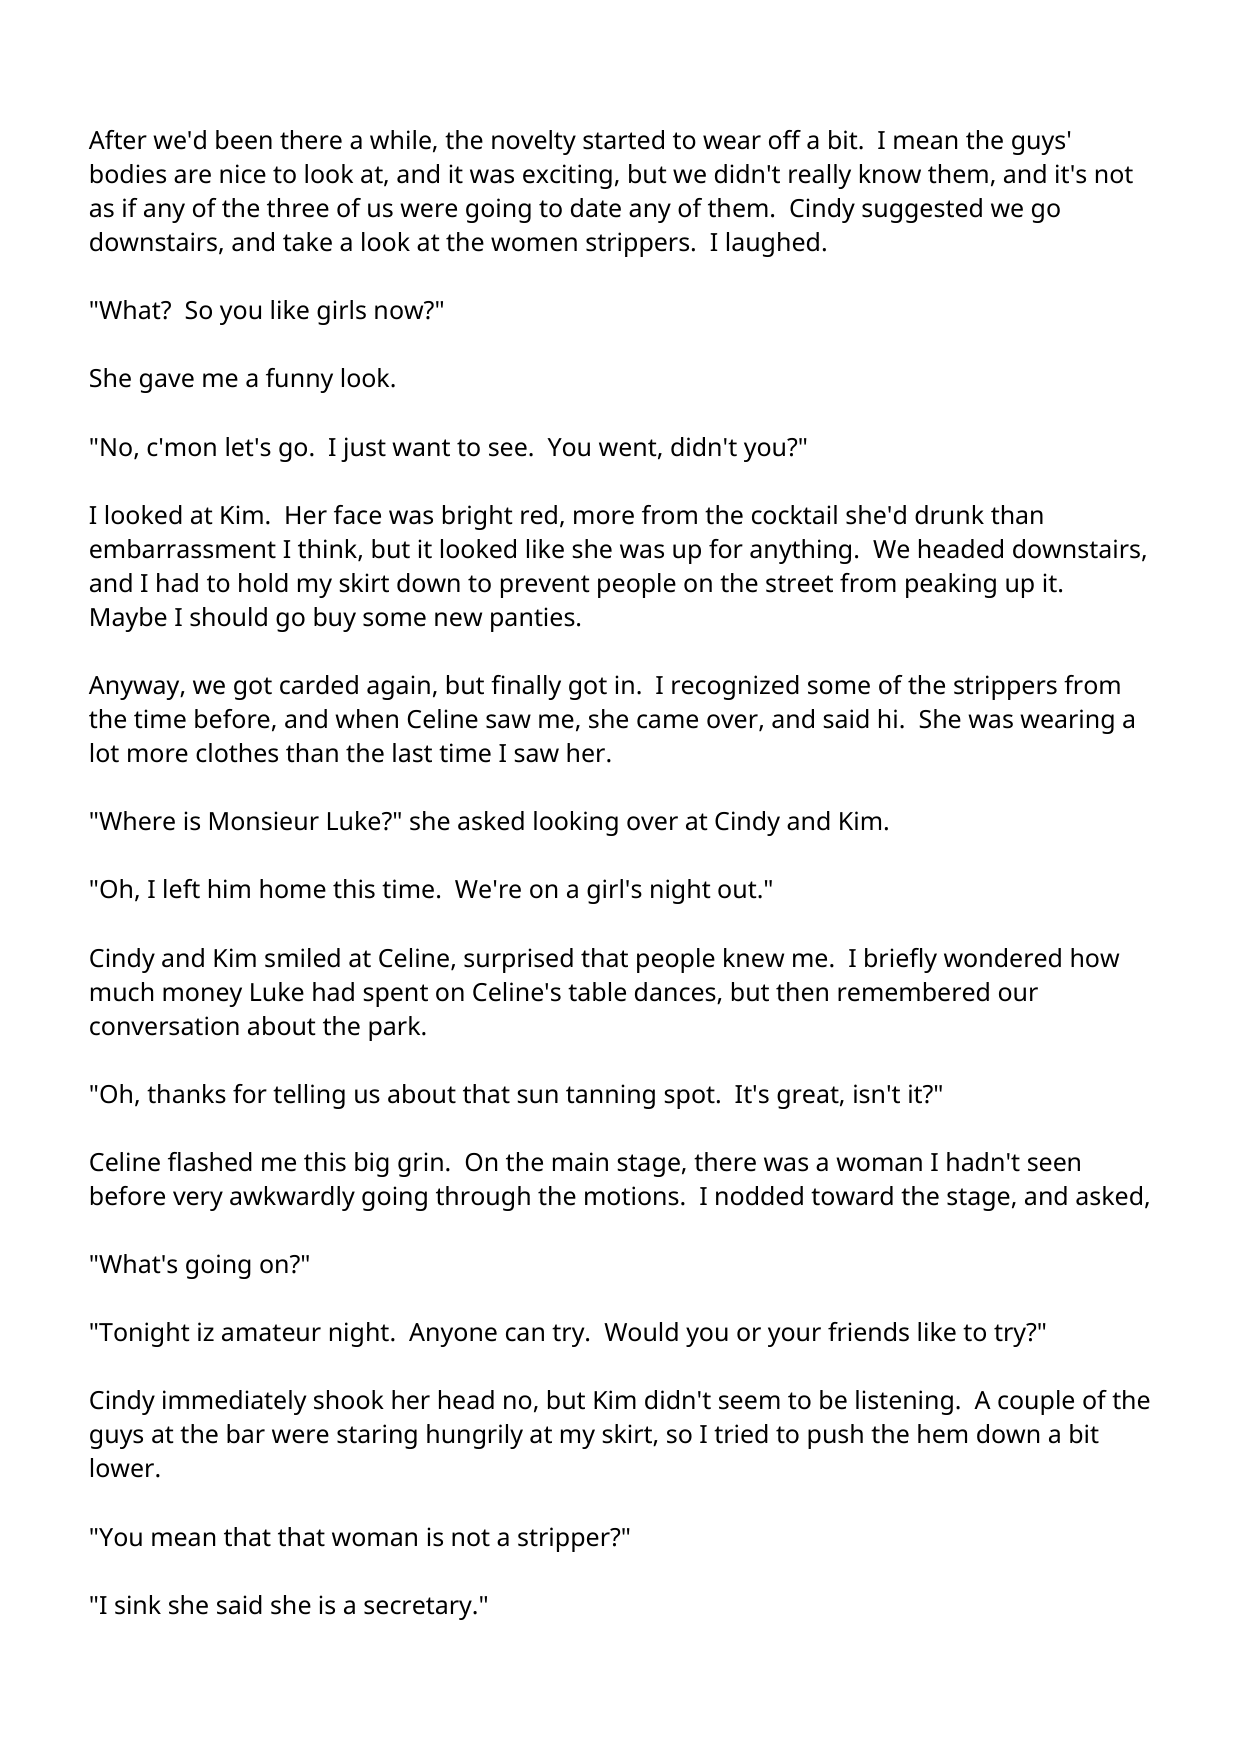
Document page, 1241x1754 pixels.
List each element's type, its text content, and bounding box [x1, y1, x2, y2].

text "Where is Monsieur Luke?" she asked looking over at Cindy and Kim. [89, 804, 1152, 838]
text "Tonight iz amateur night. Anyone can try. Would you or your friends like to try?" [89, 1315, 1152, 1349]
text "What? So you like girls now?" [89, 293, 1152, 327]
text Cindy immediately shook her head no, but Kim didn't seem to be listening. A couple of the guys at the bar were staring hungrily at my skirt, so I tried to push the hem down a bit lower. [89, 1383, 1152, 1485]
text "No, c'mon let's go. I just want to see. You went, didn't you?" [89, 429, 1152, 463]
text "Oh, thanks for telling us about that sun tanning spot. It's great, isn't it?" [89, 1076, 1152, 1111]
text Cindy and Kim smiled at Celine, surprised that people knew me. I briefly wondered how much money Luke had spent on Celine's table dances, but then remembered our conversation about the park. [89, 940, 1152, 1042]
text "What's going on?" [89, 1247, 1152, 1281]
text I looked at Kim. Her face was bright red, more from the cocktail she'd drunk than embarrassment I think, but it looked like she was up for anything. We headed downstairs, and I had to hold my skirt down to prevent people on the street from peaking up it. Maybe I should go buy some new panties. [89, 497, 1152, 634]
text She gave me a funny look. [89, 361, 1152, 395]
text Celine flashed me this big grin. On the main stage, there was a woman I hadn't seen before very awkwardly going through the motions. I nodded toward the stage, and asked, [89, 1144, 1152, 1213]
text Anyway, we got carded again, but finally got in. I recognized some of the strippers from the time before, and when Celine saw me, she came over, and said hi. She was wearing a lot more clothes than the last time I saw her. [89, 668, 1152, 770]
text "Oh, I left him home this time. We're on a girl's night out." [89, 872, 1152, 906]
text "You mean that that woman is not a stripper?" [89, 1519, 1152, 1553]
text After we'd been there a while, the novelty started to wear off a bit. I mean the guys' bodies are nice to look at, and it was exciting, but we didn't really know them, and it's not as if any of the three of us were going to date any of them. Cindy suggested we go downstairs, and take a look at the women strippers. I laughed. [89, 123, 1152, 259]
text "I sink she said she is a secretary." [89, 1587, 1152, 1621]
